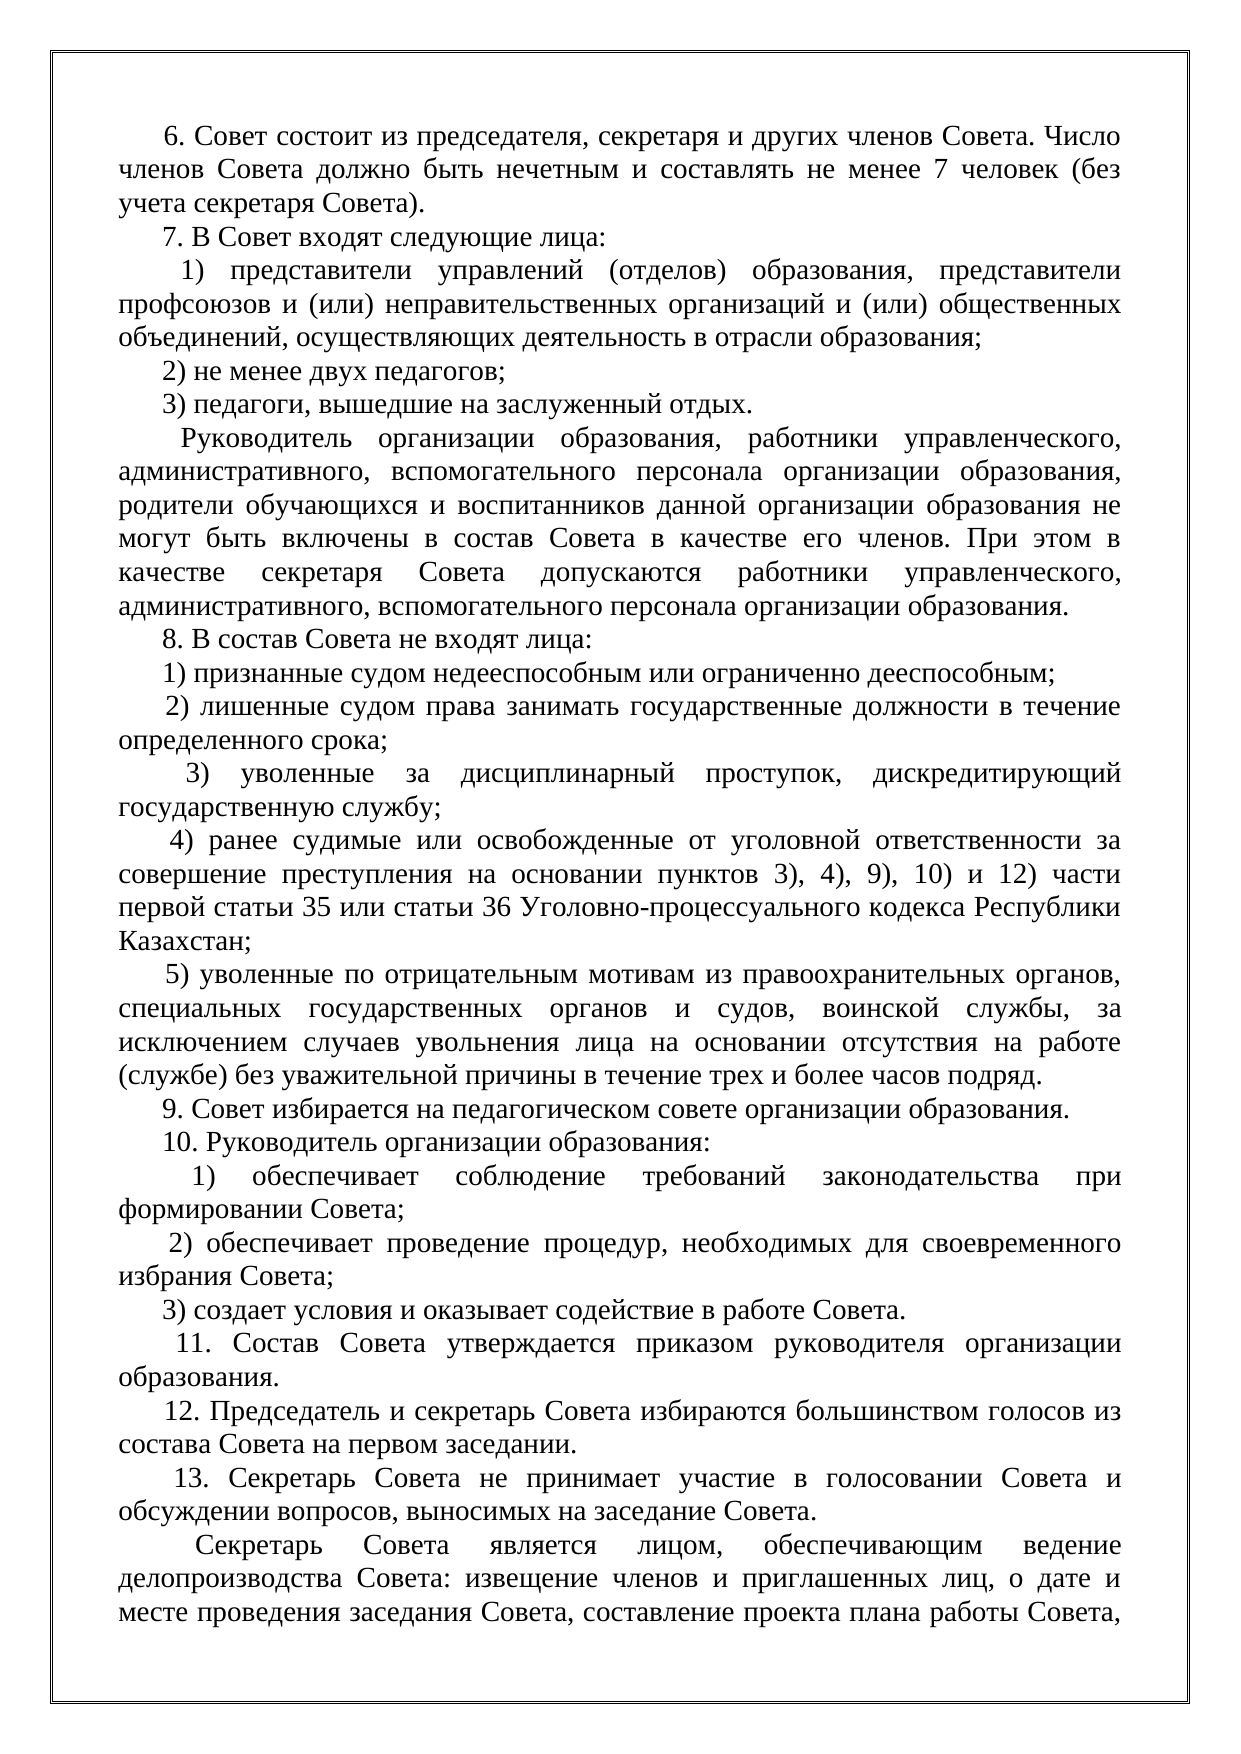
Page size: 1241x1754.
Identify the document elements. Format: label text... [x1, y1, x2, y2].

text 3) создает условия и оказывает содействие в работе Совета. [118, 1292, 1122, 1326]
text 2) обеспечивает проведение процедур, необходимых для своевременного избрания Совета; [118, 1225, 1122, 1292]
text 5) уволенные по отрицательным мотивам из правоохранительных органов, специальных государственных органов и судов, воинской службы, за исключением случаев увольнения лица на основании отсутствия на работе (службе) без уважительной причины в течение трех и более часов подряд. [118, 957, 1122, 1091]
text 2) лишенные судом права занимать государственные должности в течение определенного срока; [118, 688, 1122, 755]
text 6. Совет состоит из председателя, секретаря и других членов Совета. Число членов Совета должно быть нечетным и составлять не менее 7 человек (без учета секретаря Совета). [118, 118, 1122, 219]
text 1) признанные судом недееспособным или ограниченно дееспособным; [118, 655, 1122, 688]
text 13. Секретарь Совета не принимает участие в голосовании Совета и обсуждении вопросов, выносимых на заседание Совета. [118, 1460, 1122, 1527]
text Руководитель организации образования, работники управленческого, административного, вспомогательного персонала организации образования, родители обучающихся и воспитанников данной организации образования не могут быть включены в состав Совета в качестве его членов. При этом в качестве секретаря Совета допускаются работники управленческого, административного, вспомогательного персонала организации образования. [118, 420, 1122, 621]
text 4) ранее судимые или освобожденные от уголовной ответственности за совершение преступления на основании пунктов 3), 4), 9), 10) и 12) части первой статьи 35 или статьи 36 Уголовно-процессуального кодекса Республики Казахстан; [118, 822, 1122, 957]
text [118, 1527, 1122, 1627]
text 3) педагоги, вышедшие на заслуженный отдых. [118, 386, 1122, 420]
text 12. Председатель и секретарь Совета избираются большинством голосов из состава Совета на первом заседании. [118, 1393, 1122, 1460]
text 7. В Совет входят следующие лица: [118, 219, 1122, 252]
text 8. В состав Совета не входят лица: [118, 621, 1122, 655]
text 3) уволенные за дисциплинарный проступок, дискредитирующий государственную службу; [118, 755, 1122, 822]
text 1) обеспечивает соблюдение требований законодательства при формировании Совета; [118, 1158, 1122, 1225]
text 2) не менее двух педагогов; [118, 353, 1122, 386]
text 11. Состав Совета утверждается приказом руководителя организации образования. [118, 1326, 1122, 1393]
text 10. Руководитель организации образования: [118, 1124, 1122, 1158]
text 9. Совет избирается на педагогическом совете организации образования. [118, 1091, 1122, 1124]
text 1) представители управлений (отделов) образования, представители профсоюзов и (или) неправительственных организаций и (или) общественных объединений, осуществляющих деятельность в отрасли образования; [118, 252, 1122, 353]
